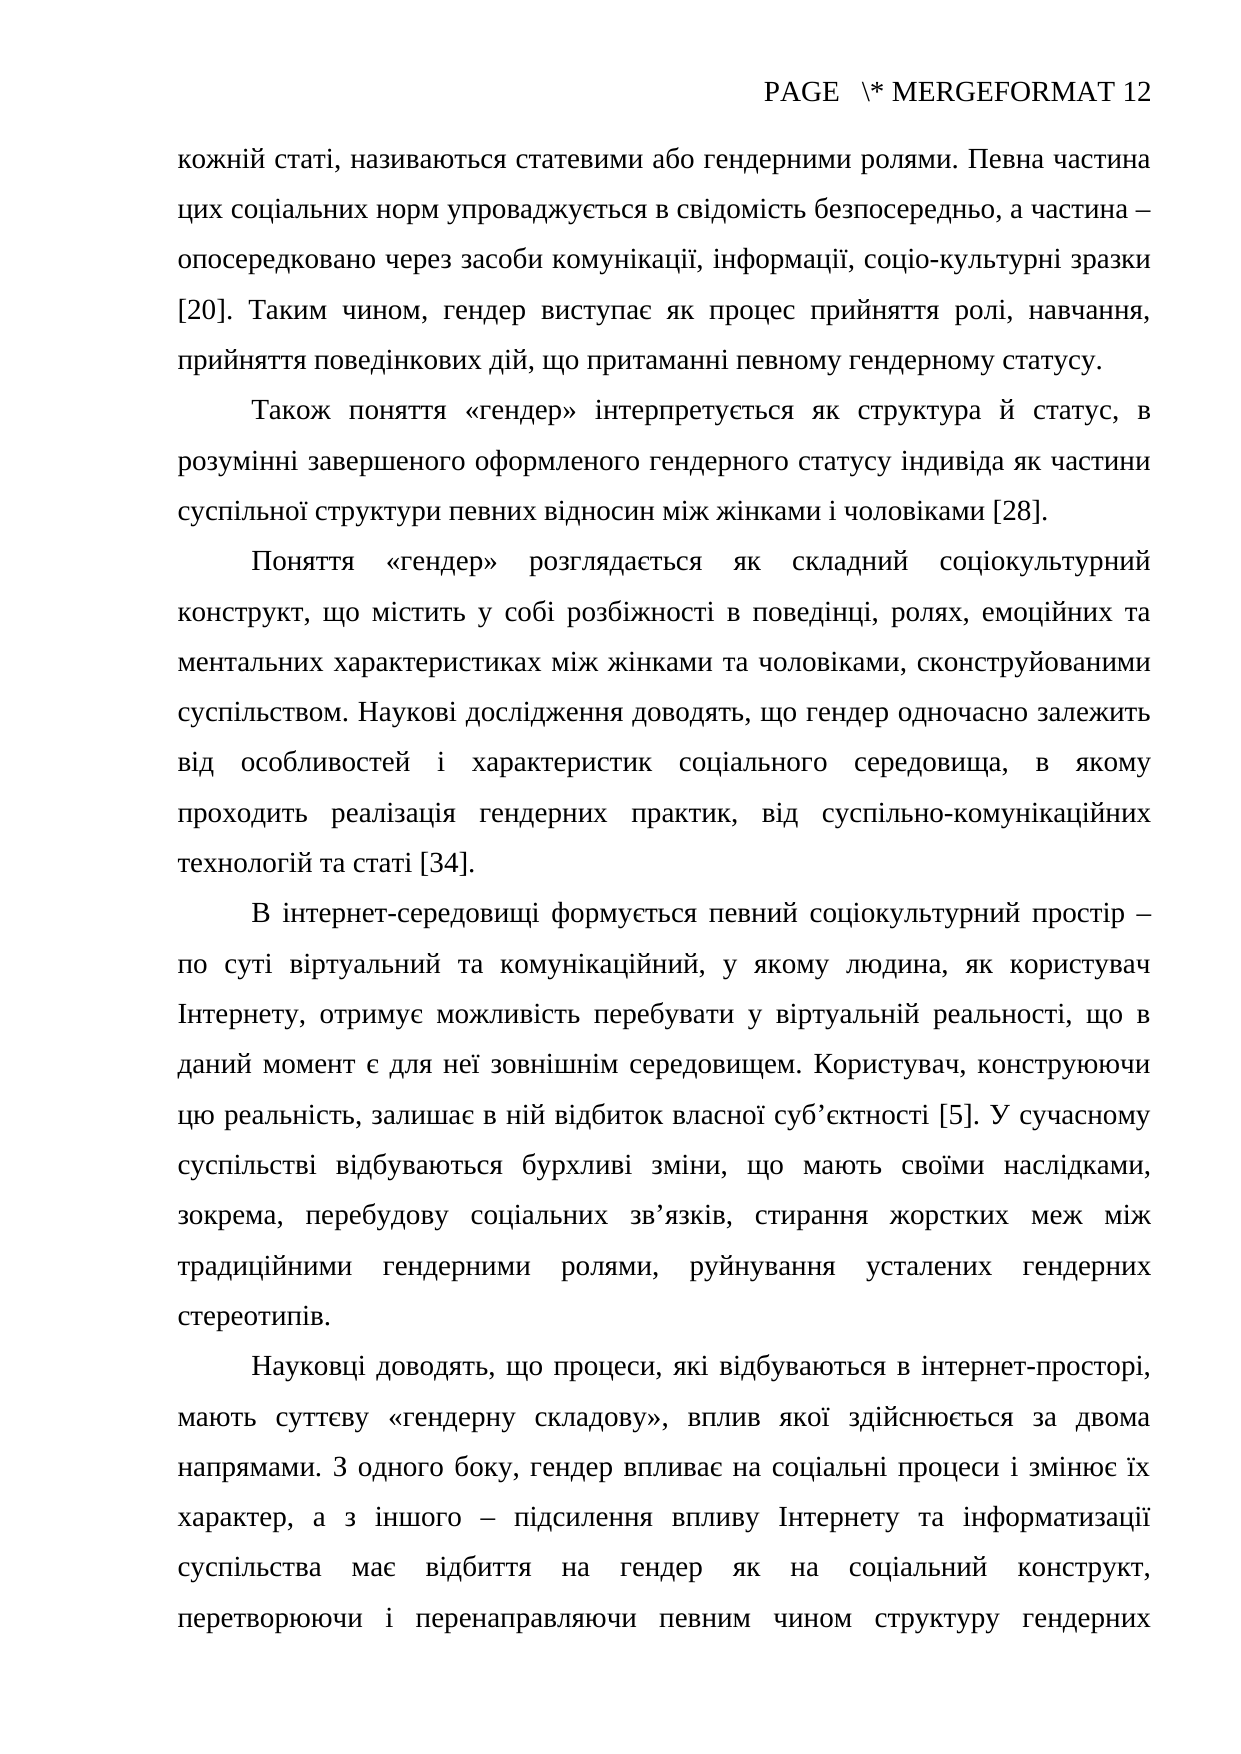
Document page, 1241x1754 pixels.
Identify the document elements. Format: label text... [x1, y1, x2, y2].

text Поняття «гендер» розглядається як складний соціокультурний конструкт, що містить у собі розбіжності в поведінці, ролях, емоційних та ментальних характеристиках між жінками та чоловіками, сконструйованими суспільством. Наукові дослідження доводять, що гендер одночасно залежить від особливостей і характеристик соціального середовища, в якому проходить реалізація гендерних практик, від суспільно-комунікаційних технологій та статі [34]. [177, 543, 1152, 879]
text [177, 1348, 1152, 1633]
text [177, 141, 1152, 376]
text В інтернет-середовищі формується певний соціокультурний простір – по суті віртуальний та комунікаційний, у якому людина, як користувач Інтернету, отримує можливість перебувати у віртуальній реальності, що в даний момент є для неї зовнішнім середовищем. Користувач, конструюючи цю реальність, залишає в ній відбиток власної суб’єктності [5]. У сучасному суспільстві відбуваються бурхливі зміни, що мають своїми наслідками, зокрема, перебудову соціальних зв’язків, стирання жорстких меж між традиційними гендерними ролями, руйнування усталених гендерних стереотипів. [177, 896, 1152, 1332]
text Також поняття «гендер» інтерпретується як структура й статус, в розумінні завершеного оформленого гендерного статусу індивіда як частини суспільної структури певних відносин між жінками і чоловіками [28]. [177, 392, 1152, 527]
